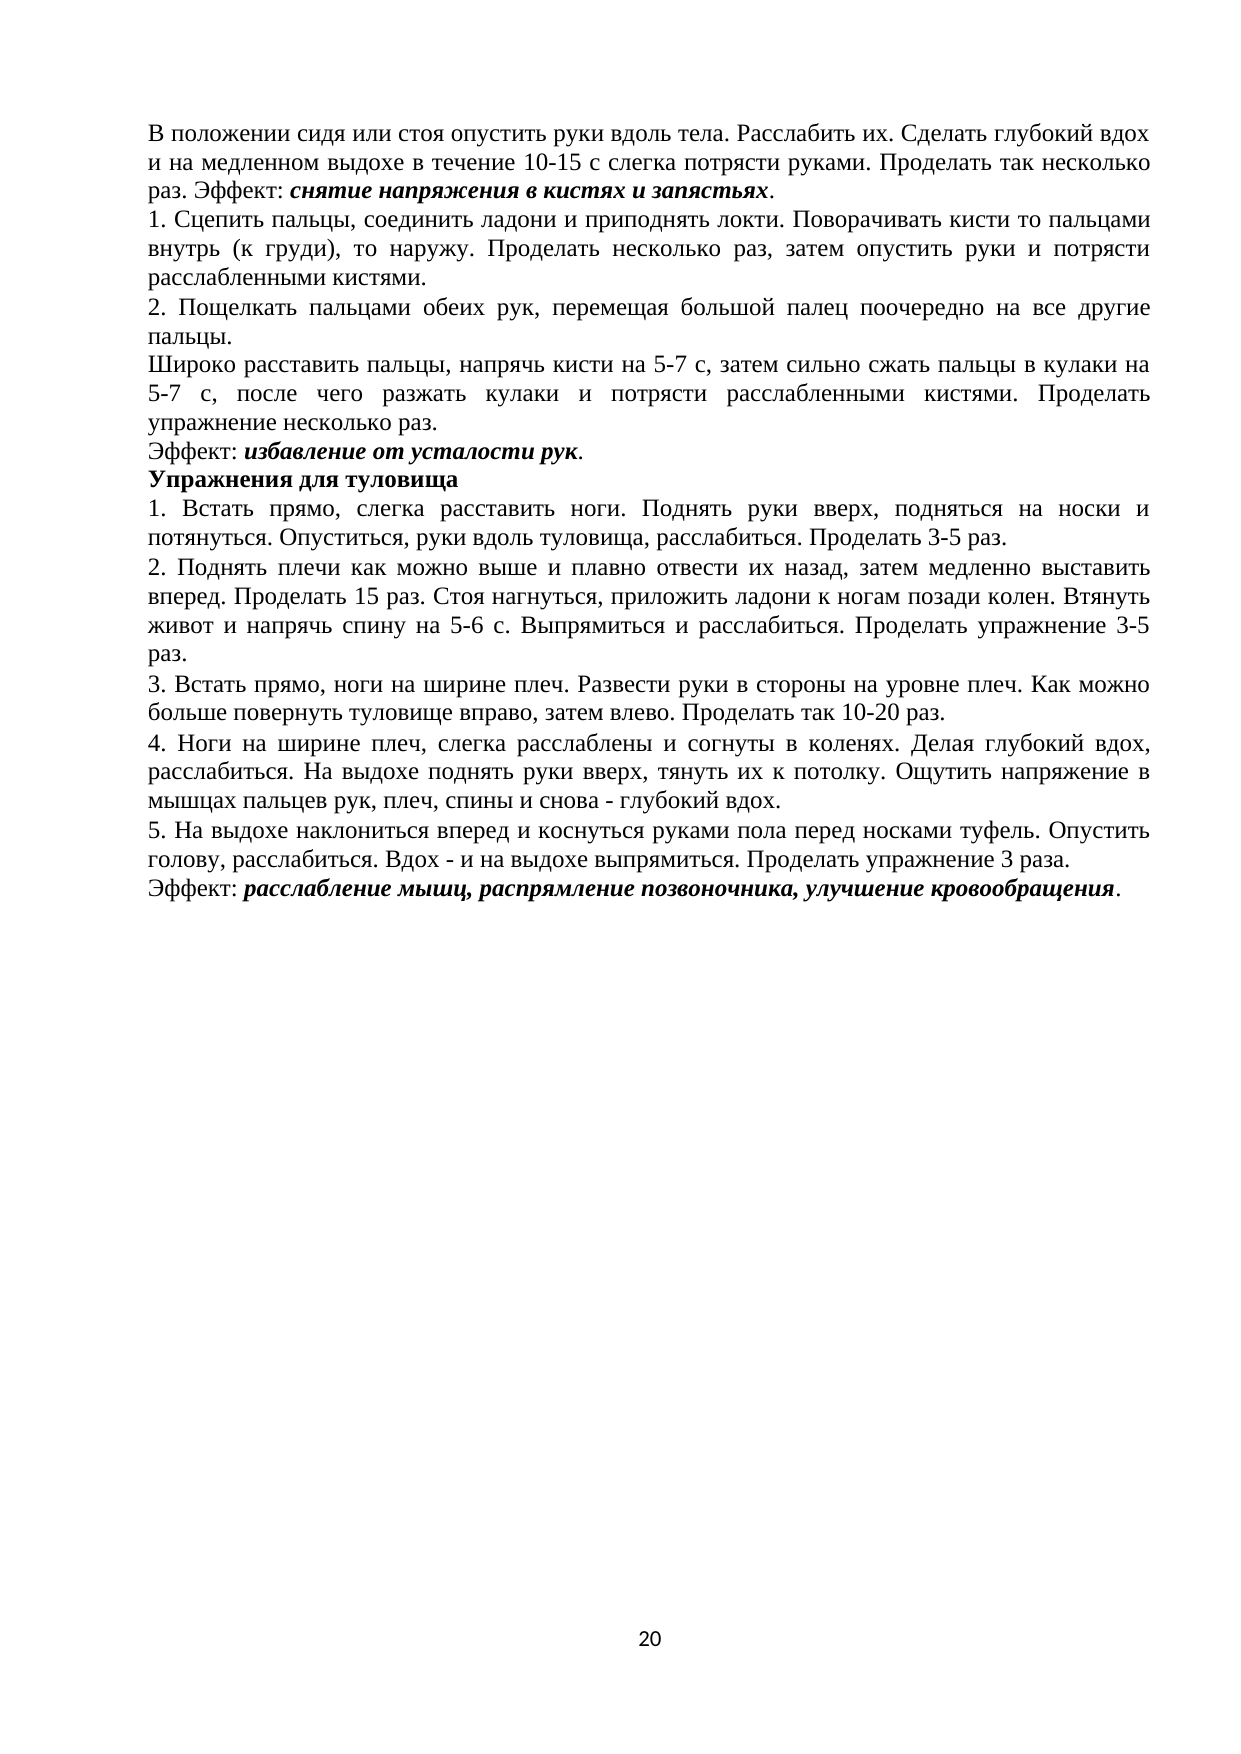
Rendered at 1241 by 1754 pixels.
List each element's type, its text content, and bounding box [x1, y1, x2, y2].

text Эффект: избавление от усталости рук. [148, 436, 1152, 464]
text Упражнения для туловища [148, 464, 1152, 493]
text Эффект: расслабление мышц, распрямление позвоночника, улучшение кровообращения. [148, 873, 1152, 902]
text 4. Ноги на ширине плеч, слегка расслаблены и согнуты в коленях. Делая глубокий вдох, расслабиться. На выдохе поднять руки вверх, тянуть их к потолку. Ощутить напряжение в мышцах пальцев рук, плеч, спины и снова - глубокий вдох. [148, 728, 1152, 814]
text 2. Поднять плечи как можно выше и плавно отвести их назад, затем медленно выставить вперед. Проделать 15 раз. Стоя нагнуться, приложить ладони к ногам позади колен. Втянуть живот и напрячь спину на 5-6 с. Выпрямиться и расслабиться. Проделать упражнение 3-5 раз. [148, 552, 1152, 667]
text 1. Встать прямо, слегка расставить ноги. Поднять руки вверх, подняться на носки и потянуться. Опуститься, руки вдоль туловища, расслабиться. Проделать 3-5 раз. [148, 493, 1152, 551]
text В положении сидя или стоя опустить руки вдоль тела. Расслабить их. Сделать глубокий вдох и на медленном выдохе в течение 10-15 с слегка потрясти руками. Проделать так несколько раз. Эффект: снятие напряжения в кистях и запястьях. [148, 118, 1152, 204]
text 5. На выдохе наклониться вперед и коснуться руками пола перед носками туфель. Опустить голову, расслабиться. Вдох - и на выдохе выпрямиться. Проделать упражнение 3 раза. [148, 815, 1152, 873]
text 2. Пощелкать пальцами обеих рук, перемещая большой палец поочередно на все другие пальцы. [148, 292, 1152, 349]
text 1. Сцепить пальцы, соединить ладони и приподнять локти. Поворачивать кисти то пальцами внутрь (к груди), то наружу. Проделать несколько раз, затем опустить руки и потрясти расслабленными кистями. [148, 204, 1152, 291]
text 3. Встать прямо, ноги на ширине плеч. Развести руки в стороны на уровне плеч. Как можно больше повернуть туловище вправо, затем влево. Проделать так 10-20 раз. [148, 669, 1152, 726]
text Широко расставить пальцы, напрячь кисти на 5-7 с, затем сильно сжать пальцы в кулаки на 5-7 с, после чего разжать кулаки и потрясти расслабленными кистями. Проделать упражнение несколько раз. [148, 349, 1152, 436]
